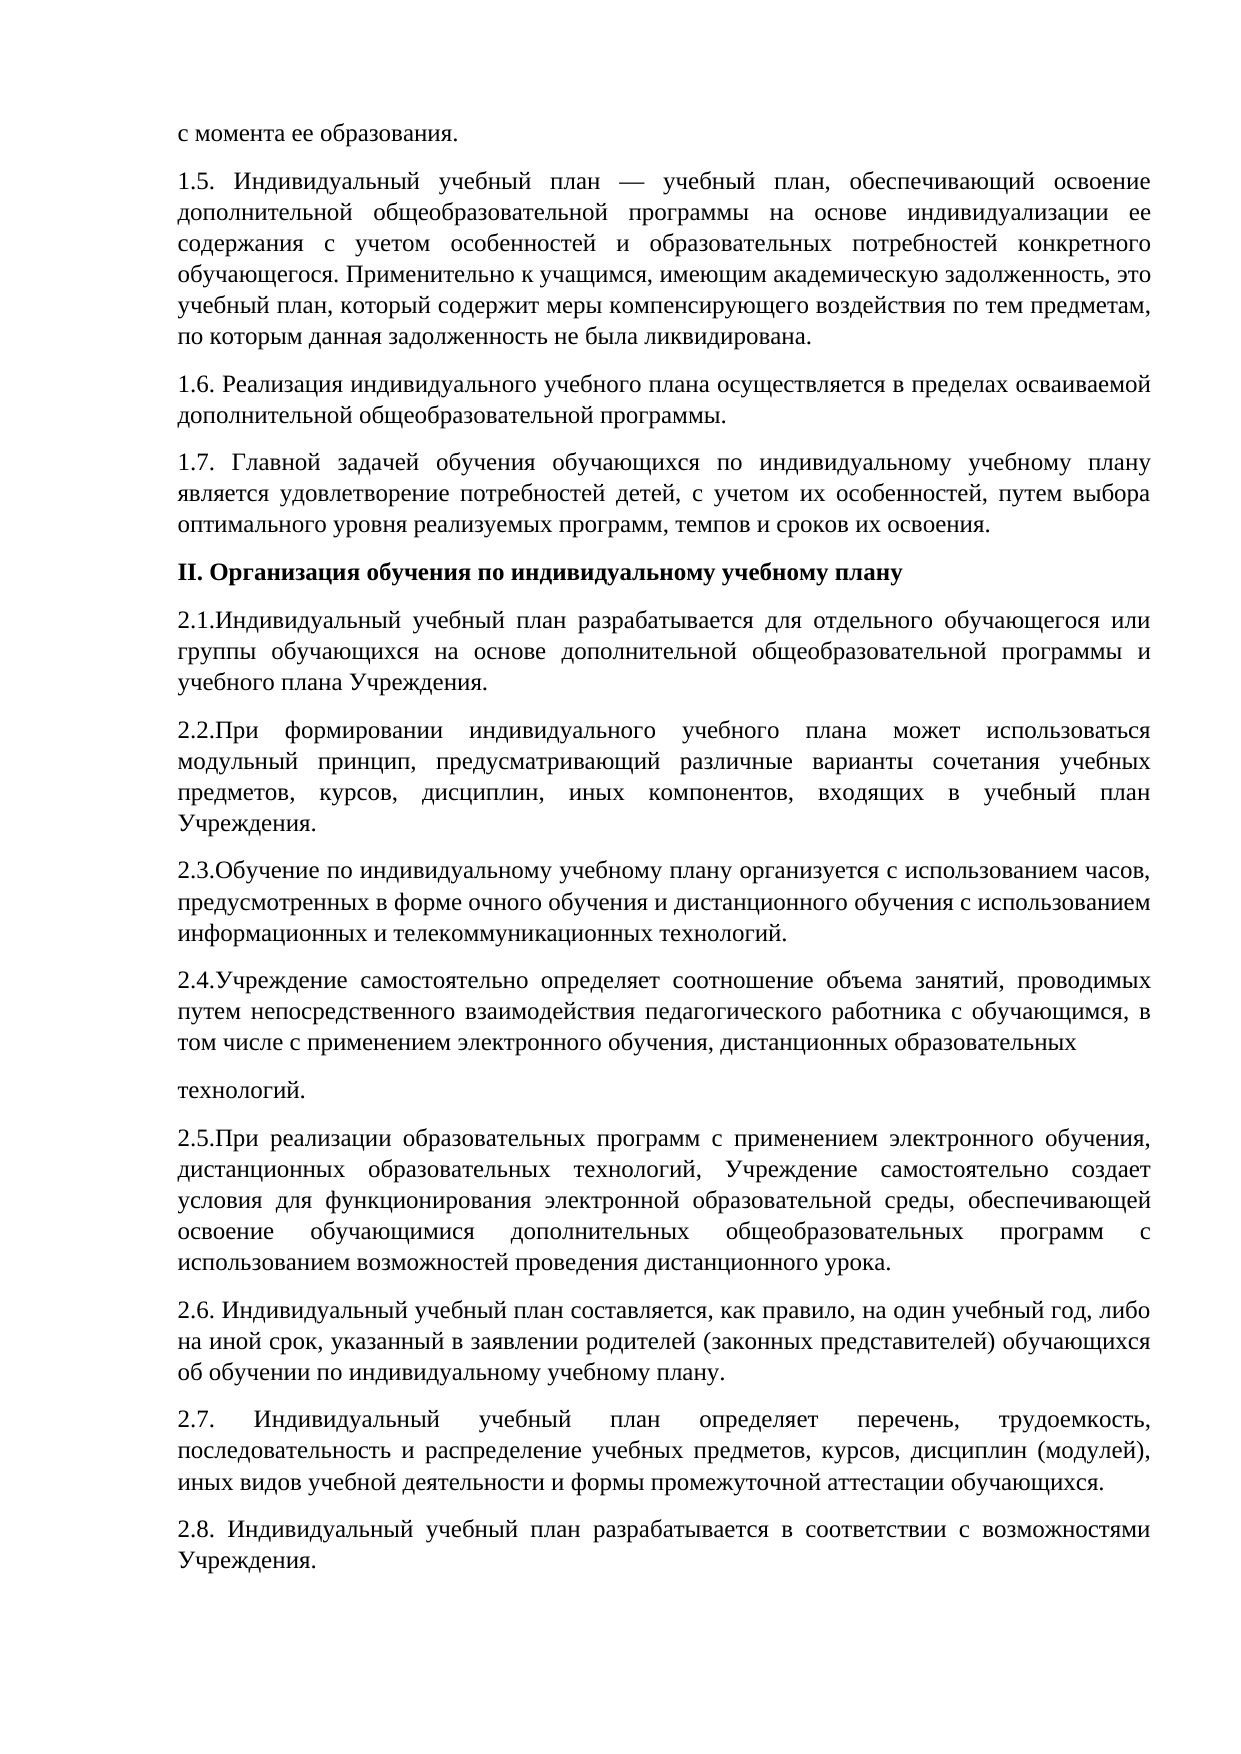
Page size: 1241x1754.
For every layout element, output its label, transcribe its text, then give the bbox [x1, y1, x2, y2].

text 2.1.Индивидуальный учебный план разрабатывается для отдельного обучающегося или группы обучающихся на основе дополнительной общеобразовательной программы и учебного плана Учреждения. [177, 605, 1152, 696]
text с момента ее образования. [177, 118, 1152, 147]
text технологий. [177, 1075, 1152, 1104]
text 2.5.При реализации образовательных программ с применением электронного обучения, дистанционных образовательных технологий, Учреждение самостоятельно создает условия для функционирования электронной образовательной среды, обеспечивающей освоение обучающимися дополнительных общеобразовательных программ с использованием возможностей проведения дистанционного урока. [177, 1123, 1152, 1276]
text 2.3.Обучение по индивидуальному учебному плану организуется с использованием часов, предусмотренных в форме очного обучения и дистанционного обучения с использованием информационных и телекоммуникационных технологий. [177, 856, 1152, 946]
text 1.6. Реализация индивидуального учебного плана осуществляется в пределах осваиваемой дополнительной общеобразовательной программы. [177, 369, 1152, 428]
text 2.7. Индивидуальный учебный план определяет перечень, трудоемкость, последовательность и распределение учебных предметов, курсов, дисциплин (модулей), иных видов учебной деятельности и формы промежуточной аттестации обучающихся. [177, 1404, 1152, 1495]
text 2.6. Индивидуальный учебный план составляется, как правило, на один учебный год, либо на иной срок, указанный в заявлении родителей (законных представителей) обучающихся об обучении по индивидуальному учебному плану. [177, 1295, 1152, 1386]
text 1.7. Главной задачей обучения обучающихся по индивидуальному учебному плану является удовлетворение потребностей детей, с учетом их особенностей, путем выбора оптимального уровня реализуемых программ, темпов и сроков их освоения. [177, 447, 1152, 538]
text 1.5. Индивидуальный учебный план — учебный план, обеспечивающий освоение дополнительной общеобразовательной программы на основе индивидуализации ее содержания с учетом особенностей и образовательных потребностей конкретного обучающегося. Применительно к учащимся, имеющим академическую задолженность, это учебный план, который содержит меры компенсирующего воздействия по тем предметам, по которым данная задолженность не была ликвидирована. [177, 166, 1152, 350]
text 2.8. Индивидуальный учебный план разрабатывается в соответствии с возможностями Учреждения. [177, 1514, 1152, 1574]
text 2.4.Учреждение самостоятельно определяет соотношение объема занятий, проводимых путем непосредственного взаимодействия педагогического работника с обучающимся, в том числе с применением электронного обучения, дистанционных образовательных [177, 965, 1152, 1056]
text II. Организация обучения по индивидуальному учебному плану [177, 557, 1152, 586]
text 2.2.При формировании индивидуального учебного плана может использоваться модульный принцип, предусматривающий различные варианты сочетания учебных предметов, курсов, дисциплин, иных компонентов, входящих в учебный план Учреждения. [177, 715, 1152, 837]
